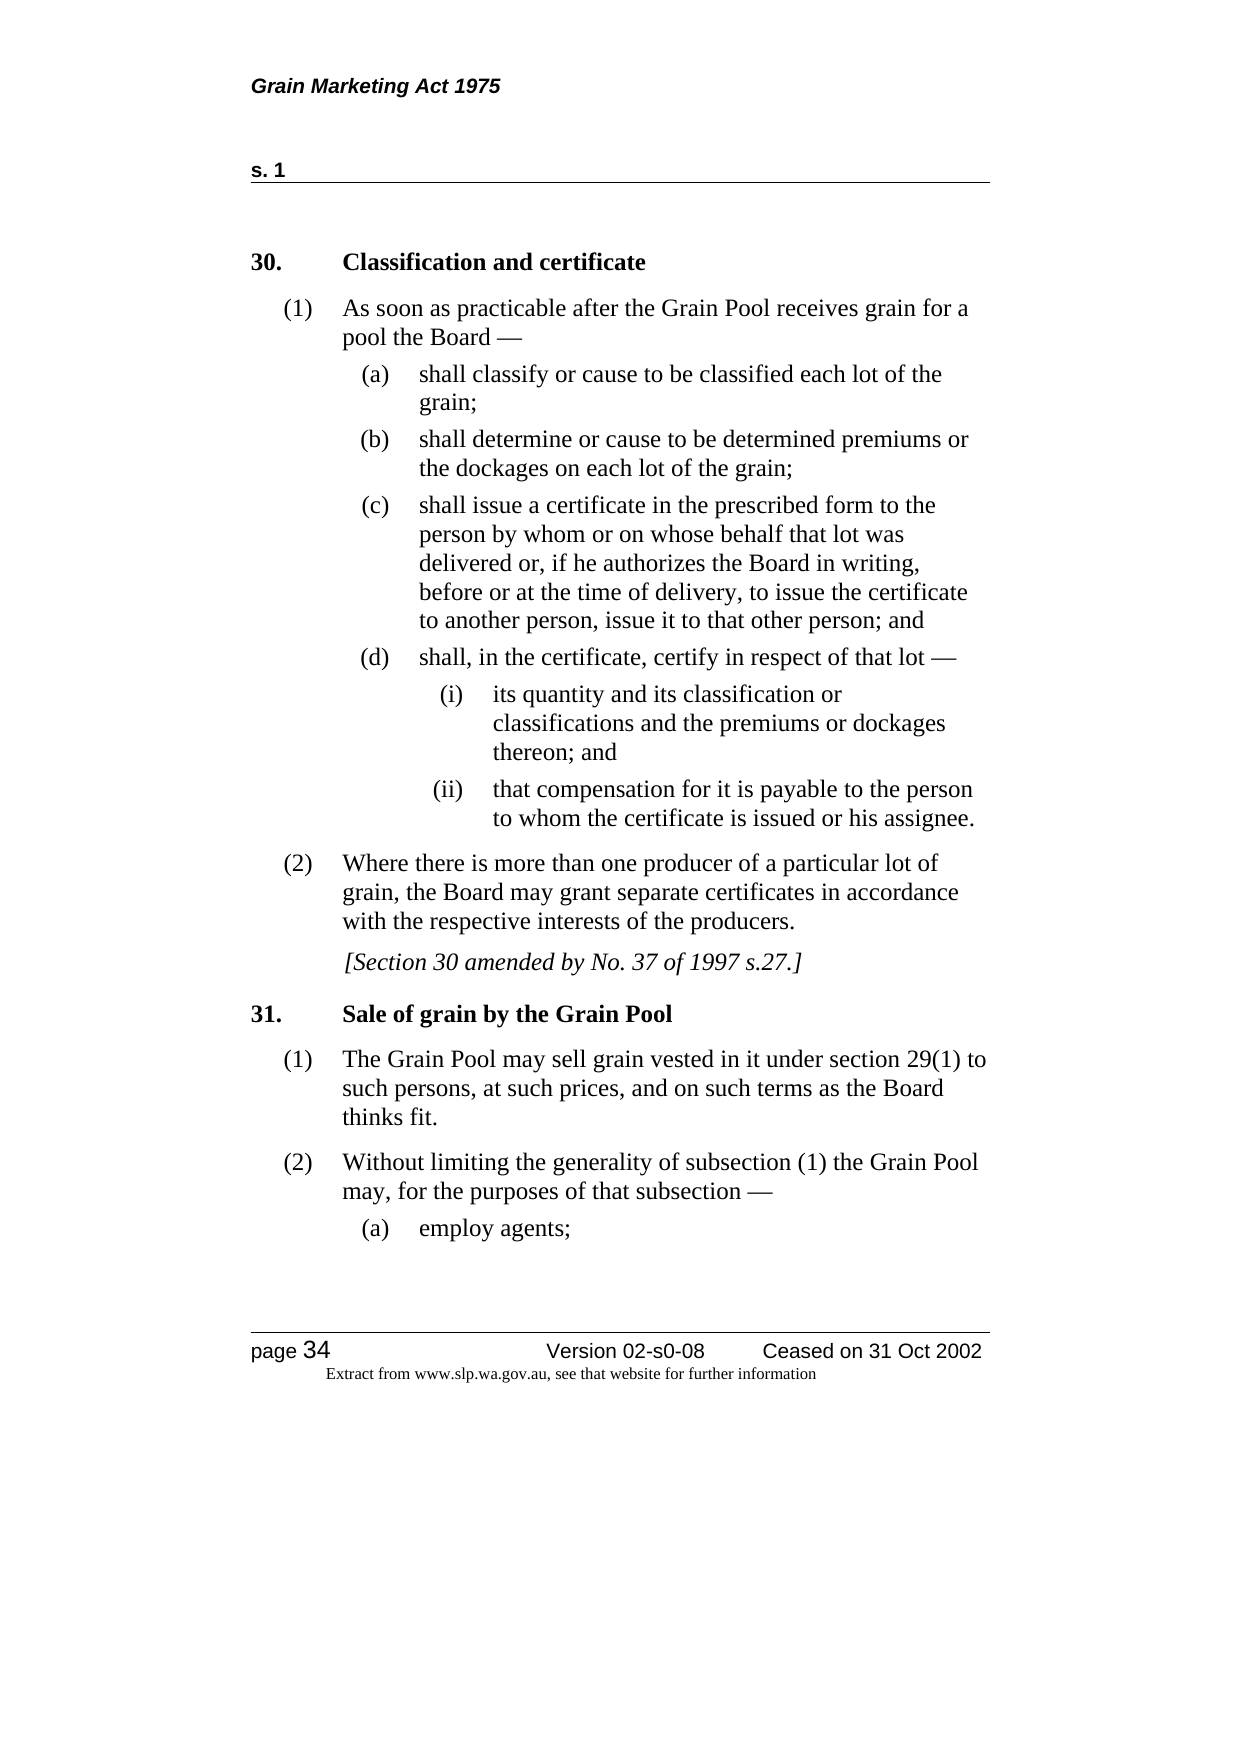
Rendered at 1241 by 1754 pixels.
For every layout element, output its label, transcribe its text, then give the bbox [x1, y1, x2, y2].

text (2) Where there is more than one producer of a particular lot of grain, the Board may grant separate certificates in accordance with the respective interests of the producers. [251, 848, 990, 934]
text [Section 30 amended by No. 37 of 1997 s.27.] [251, 947, 990, 976]
text (1) The Grain Pool may sell grain vested in it under section 29(1) to such persons, at such prices, and on such terms as the Board thinks fit. [251, 1044, 990, 1130]
text (2) Without limiting the generality of subsection (1) the Grain Pool may, for the purposes of that subsection — [251, 1147, 990, 1204]
text (a) shall classify or cause to be classified each lot of the grain; [251, 359, 990, 416]
text (b) shall determine or cause to be determined premiums or the dockages on each lot of the grain; [251, 424, 990, 482]
subtitle 31. Sale of grain by the Grain Pool [251, 999, 990, 1027]
text (a) employ agents; [251, 1213, 990, 1242]
text (d) shall, in the certificate, certify in respect of that lot — [251, 642, 990, 671]
subtitle 30. Classification and certificate [251, 247, 990, 276]
text (ii) that compensation for it is payable to the person to whom the certificate is issued or his assignee. [251, 774, 990, 832]
text (i) its quantity and its classification or classifications and the premiums or dockages thereon; and [251, 679, 990, 766]
text (c) shall issue a certificate in the prescribed form to the person by whom or on whose behalf that lot was delivered or, if he authorizes the Board in writing, before or at the time of delivery, to issue the certificate to another person, issue it to that other person; and [251, 490, 990, 634]
text (1) As soon as practicable after the Grain Pool receives grain for a pool the Board — [251, 293, 990, 350]
